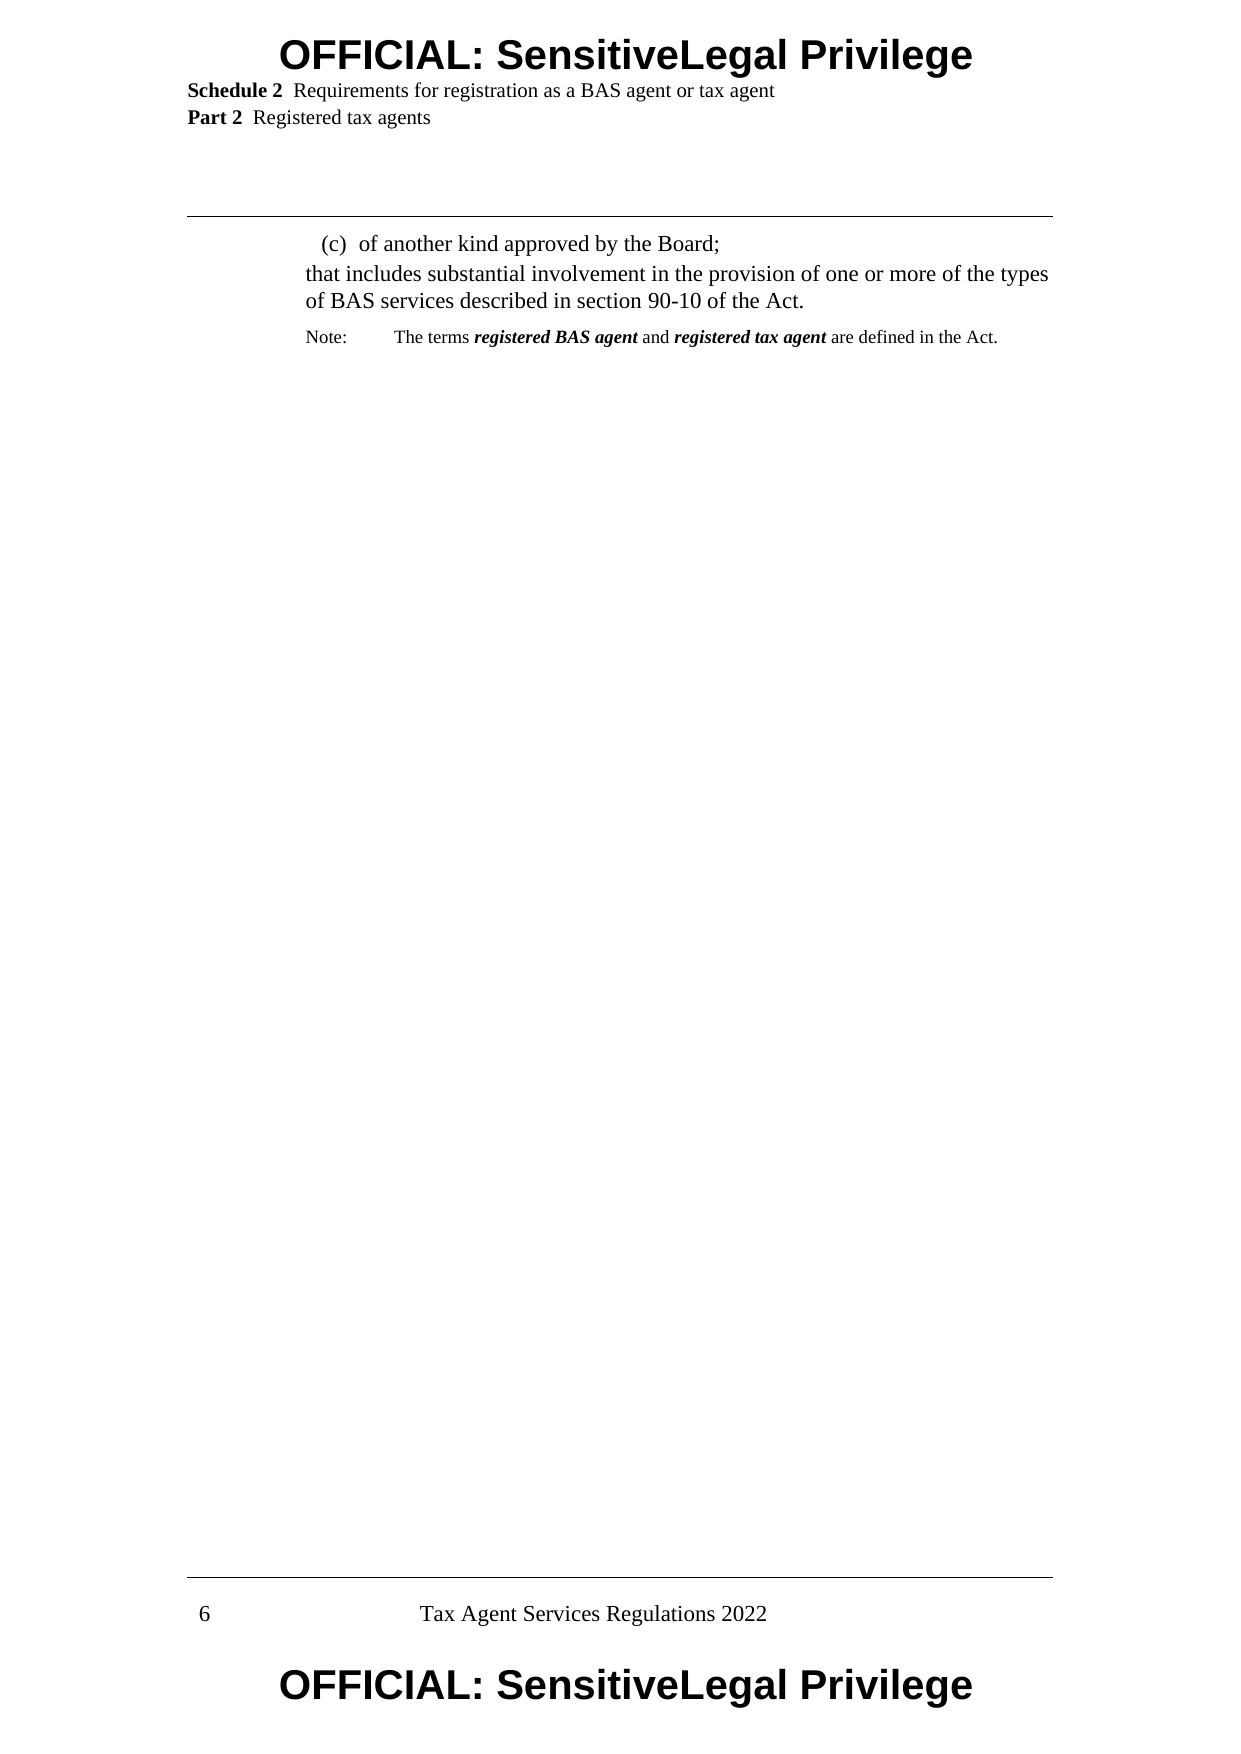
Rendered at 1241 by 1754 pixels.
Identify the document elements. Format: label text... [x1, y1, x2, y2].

text that includes substantial involvement in the provision of one or more of the types of BAS services described in section 90-10 of the Act. [305, 260, 1053, 313]
text Note: The terms registered BAS agent and registered tax agent are defined in the Act. [305, 326, 1053, 347]
text (c) of another kind approved by the Board; [187, 230, 1053, 256]
